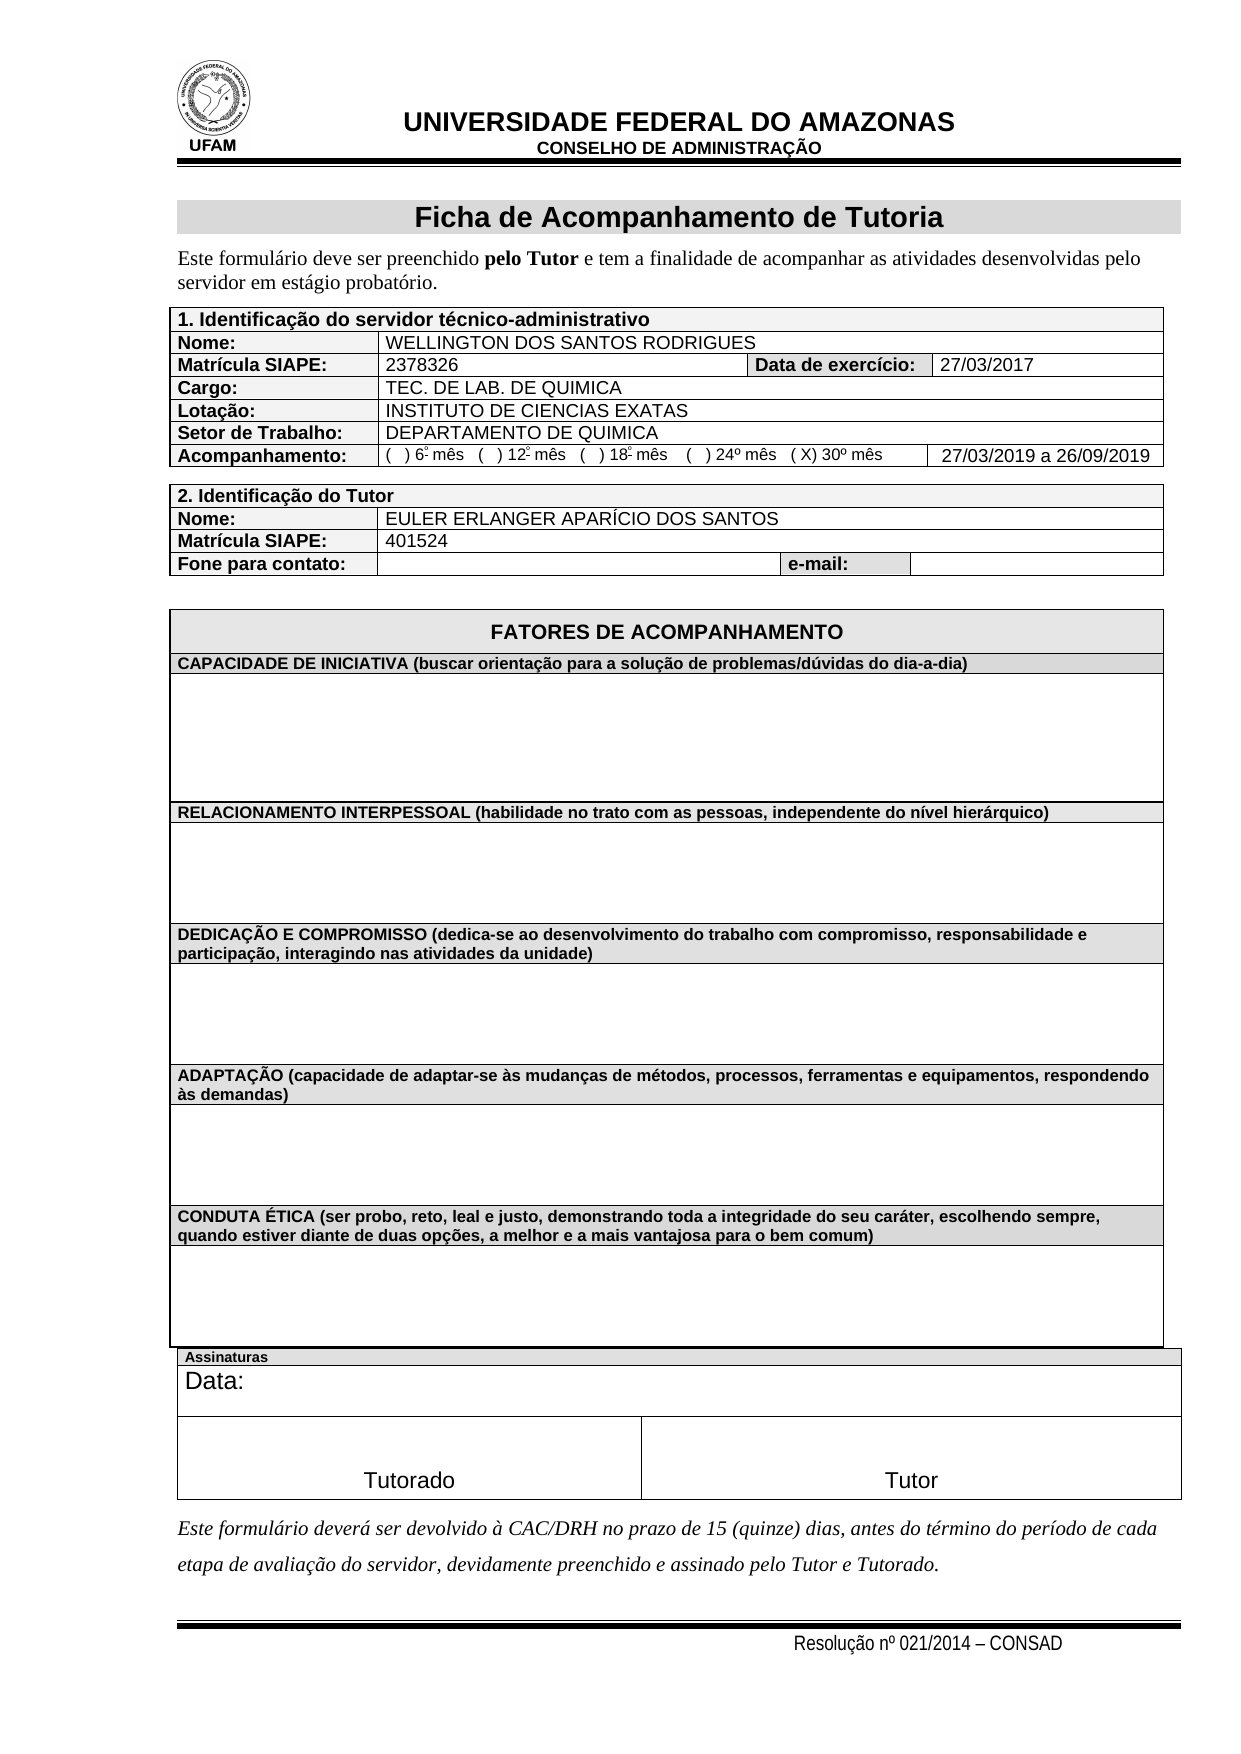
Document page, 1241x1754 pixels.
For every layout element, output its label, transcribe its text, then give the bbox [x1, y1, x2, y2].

table_cell Acompanhamento: [171, 445, 378, 466]
table_cell WELLINGTON DOS SANTOS RODRIGUES [379, 332, 1163, 353]
table_cell e-mail: [781, 553, 910, 574]
table_cell EULER ERLANGER APARÍCIO DOS SANTOS [378, 508, 1163, 529]
table_header FATORES DE ACOMPANHAMENTO [171, 610, 1163, 653]
table_cell INSTITUTO DE CIENCIAS EXATAS [379, 400, 1163, 421]
table_cell Matrícula SIAPE: [171, 354, 378, 376]
table_cell Tutor [642, 1417, 1181, 1498]
table_cell CONDUTA ÉTICA (ser probo, reto, leal e justo, demonstrando toda a integridade do seu caráter, escolhendo sempre, quando estiver diante de duas opções, a melhor e a mais vantajosa para o bem comum) [171, 1206, 1163, 1245]
table_cell Setor de Trabalho: [171, 422, 378, 444]
table_cell 2378326 [379, 354, 747, 376]
table_cell [171, 823, 1163, 923]
table_cell Nome: [171, 332, 378, 353]
text Este formulário deverá ser devolvido à CAC/DRH no prazo de 15 (quinze) dias, antes do término do período de cada etapa de avaliação do servidor, devidamente preenchido e assinado pelo Tutor e Tutorado. [177, 1516, 1181, 1576]
table_cell Data de exercício: [748, 354, 932, 376]
table_cell [171, 1246, 1163, 1346]
table_cell Matrícula SIAPE: [171, 530, 377, 552]
table_cell Nome: [171, 508, 377, 529]
table_header 2. Identificação do Tutor [171, 485, 1163, 507]
table_cell [378, 553, 780, 574]
table_header Assinaturas [178, 1349, 1181, 1365]
table_cell TEC. DE LAB. DE QUIMICA [379, 377, 1163, 398]
table_cell Cargo: [171, 377, 378, 398]
table_cell ADAPTAÇÃO (capacidade de adaptar-se às mudanças de métodos, processos, ferramentas e equipamentos, respondendo às demandas) [171, 1065, 1163, 1104]
table_cell DEDICAÇÃO E COMPROMISSO (dedica-se ao desenvolvimento do trabalho com compromisso, responsabilidade e participação, interagindo nas atividades da unidade) [171, 924, 1163, 963]
table_cell 401524 [378, 530, 1163, 552]
table_cell CAPACIDADE DE INICIATIVA (buscar orientação para a solução de problemas/dúvidas do dia-a-dia) [171, 654, 1163, 673]
text Este formulário deve ser preenchido pelo Tutor e tem a finalidade de acompanhar as atividades desenvolvidas pelo servidor em estágio probatório. [177, 246, 1181, 294]
table_cell Lotação: [171, 400, 378, 421]
table_cell [171, 674, 1163, 801]
table_cell [911, 553, 1163, 574]
table_cell Data: [178, 1366, 1181, 1416]
table_cell Fone para contato: [171, 553, 377, 574]
table_cell DEPARTAMENTO DE QUIMICA [379, 422, 1163, 444]
table_cell [171, 964, 1163, 1064]
text Ficha de Acompanhamento de Tutoria [177, 200, 1181, 234]
table_cell 27/03/2017 [933, 354, 1163, 376]
table_cell Tutorado [178, 1417, 641, 1498]
picture [177, 60, 252, 151]
table_cell RELACIONAMENTO INTERPESSOAL (habilidade no trato com as pessoas, independente do nível hierárquico) [171, 803, 1163, 822]
table_cell ( ) 6º mês ( ) 12º mês ( ) 18º mês ( ) 24º mês ( X) 30º mês [379, 445, 927, 466]
table_header 1. Identificação do servidor técnico-administrativo [171, 308, 1163, 331]
table_cell [171, 1105, 1163, 1205]
table_cell 27/03/2019 a 26/09/2019 [928, 445, 1163, 466]
